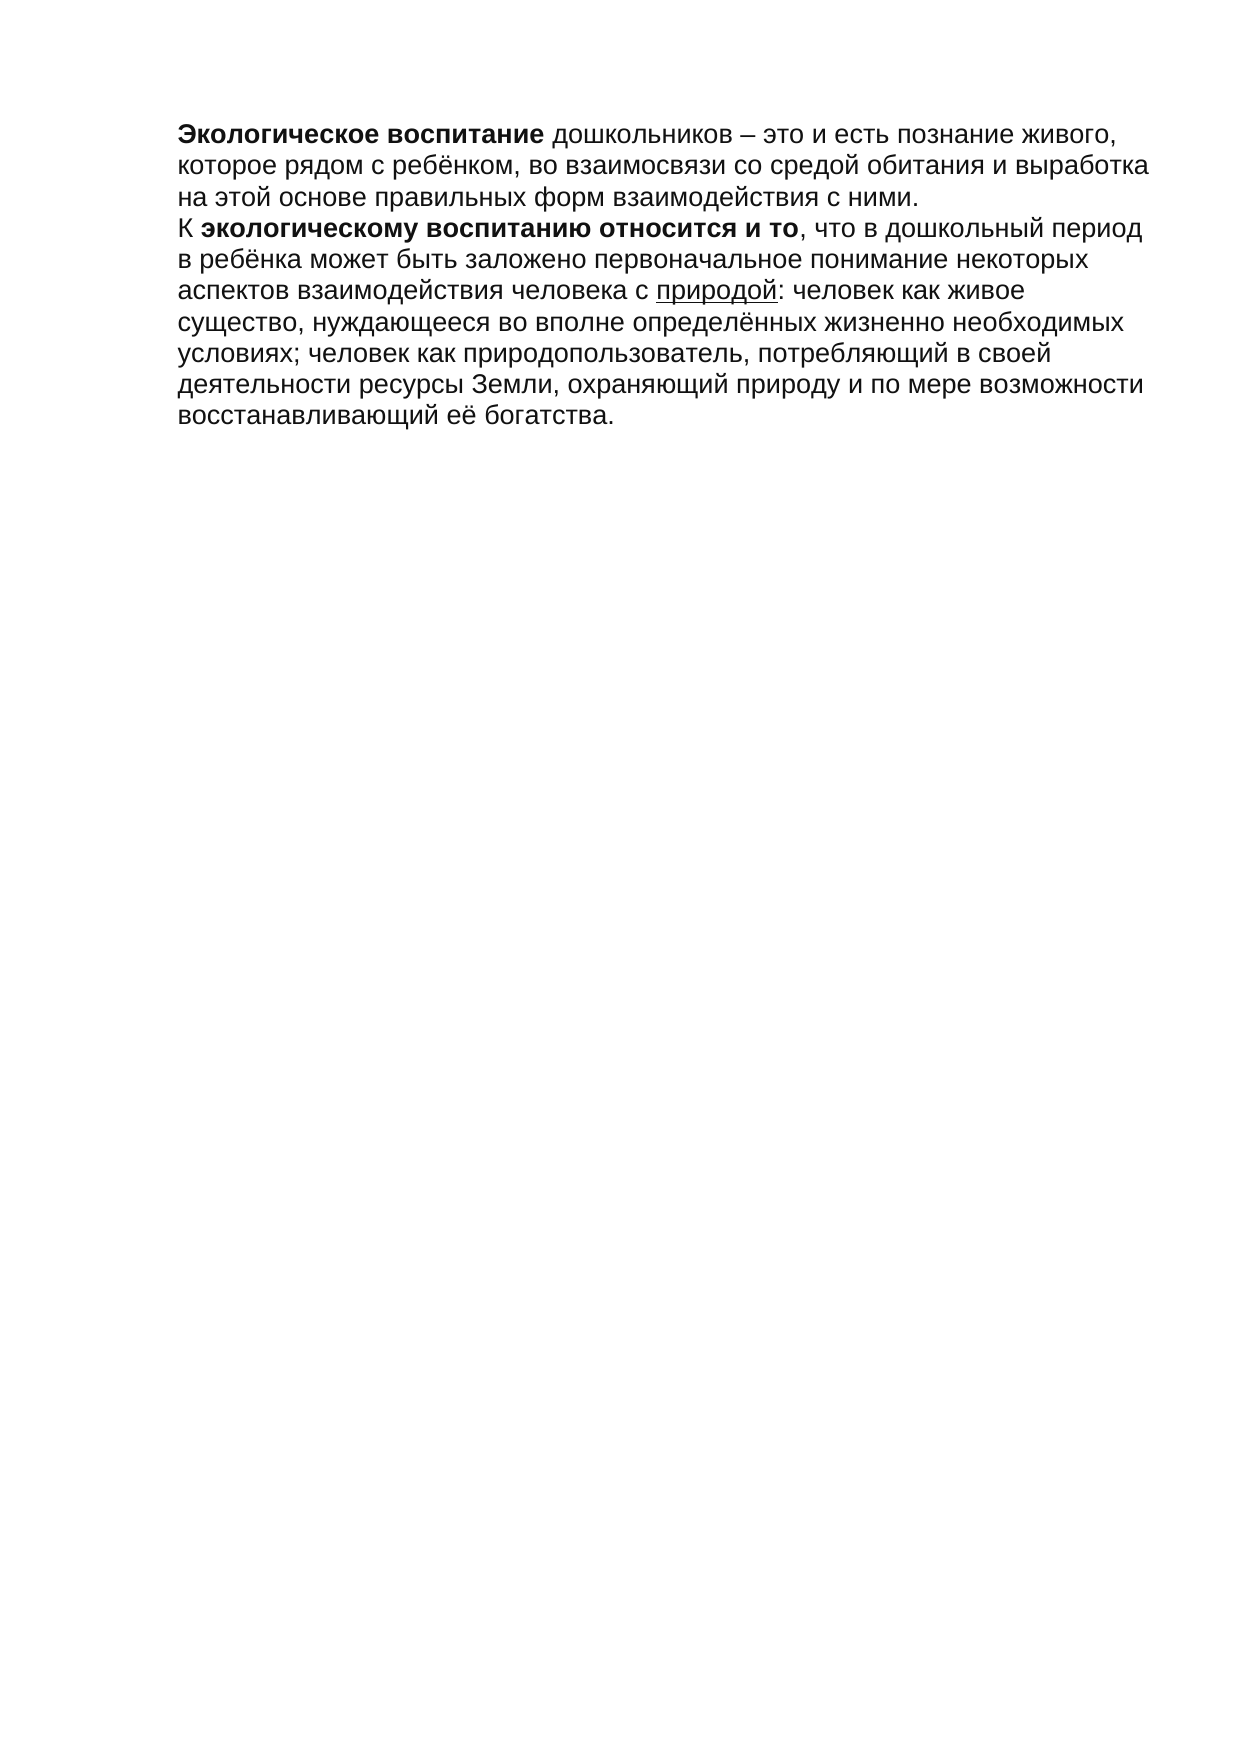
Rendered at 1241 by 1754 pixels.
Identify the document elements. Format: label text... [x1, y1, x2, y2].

text Экологическое воспитание дошкольников – это и есть познание живого, которое рядом с ребёнком, во взаимосвязи со средой обитания и выработка на этой основе правильных форм взаимодействия с ними. К экологическому воспитанию относится и то, что в дошкольный период в ребёнка может быть заложено первоначальное понимание некоторых аспектов взаимодействия человека с природой: человек как живое существо, нуждающееся во вполне определённых жизненно необходимых условиях; человек как природопользователь, потребляющий в своей деятельности ресурсы Земли, охраняющий природу и по мере возможности восстанавливающий её богатства. [177, 118, 1152, 431]
